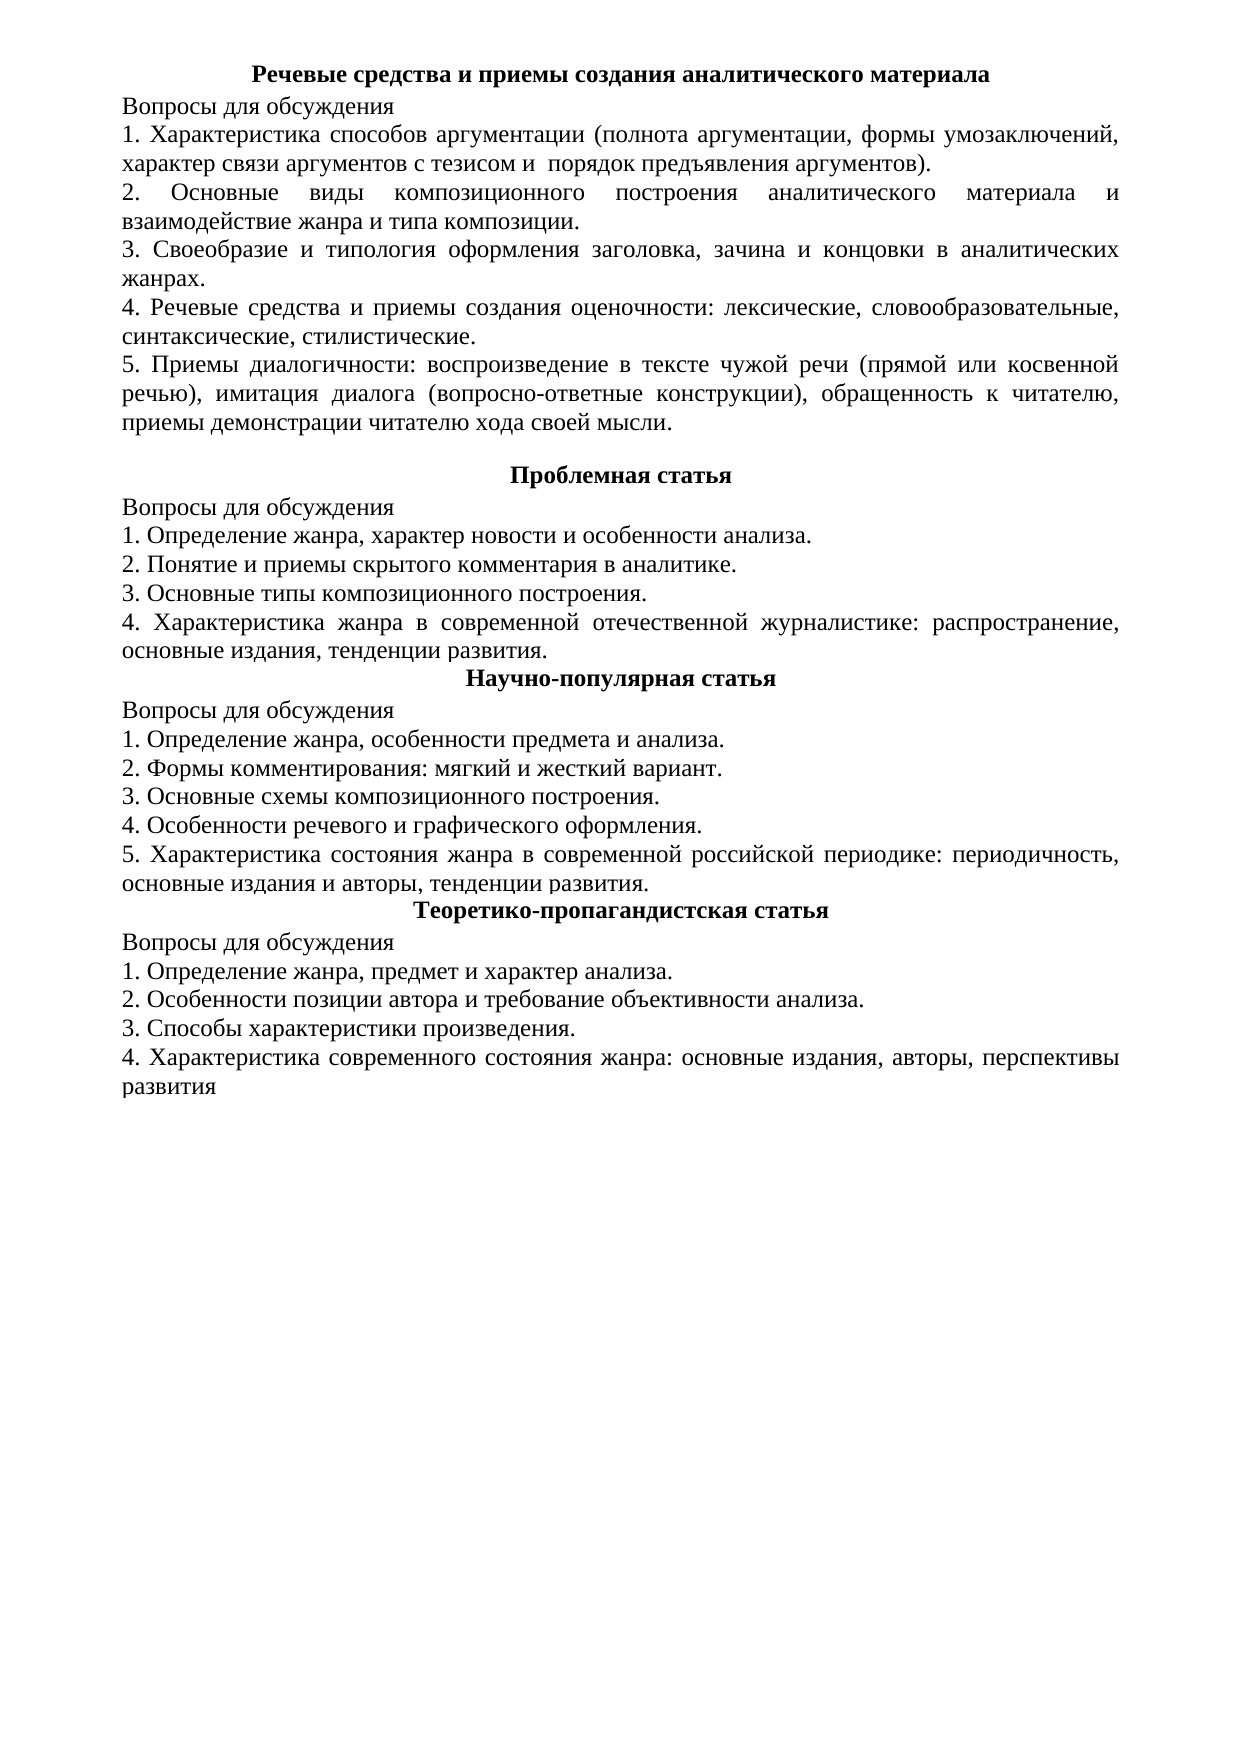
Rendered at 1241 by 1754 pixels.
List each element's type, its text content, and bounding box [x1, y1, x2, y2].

table_header Речевые средства и приемы создания аналитического материала [118, 59, 1124, 91]
table_cell Теоретико-пропагандистская статья [118, 895, 1124, 927]
table_cell Вопросы для обсуждения 1. Характеристика способов аргументации (полнота аргументации, формы умозаключений, характер связи аргументов с тезисом и порядок предъявления аргументов). 2. Основные виды композиционного построения аналитического материала и взаимодействие жанра и типа композиции. 3. Своеобразие и типология оформления заголовка, зачина и концовки в аналитических жанрах. 4. Речевые средства и приемы создания оценочности: лексические, словообразовательные, синтаксические, стилистические. 5. Приемы диалогичности: воспроизведение в тексте чужой речи (прямой или косвенной речью), имитация диалога (вопросно-ответные конструкции), обращенность к читателю, приемы демонстрации читателю хода своей мысли. [118, 91, 1124, 458]
table_cell Вопросы для обсуждения 1. Определение жанра, предмет и характер анализа. 2. Особенности позиции автора и требование объективности анализа. 3. Способы характеристики произведения. 4. Характеристика современного состояния жанра: основные издания, авторы, перспективы развития [118, 927, 1124, 1097]
table_cell Научно-популярная статья [118, 664, 1124, 695]
table_cell Проблемная статья [118, 460, 1124, 492]
table_cell Вопросы для обсуждения 1. Определение жанра, особенности предмета и анализа. 2. Формы комментирования: мягкий и жесткий вариант. 3. Основные схемы композиционного построения. 4. Особенности речевого и графического оформления. 5. Характеристика состояния жанра в современной российской периодике: периодичность, основные издания и авторы, тенденции развития. [118, 695, 1124, 894]
table_cell Вопросы для обсуждения 1. Определение жанра, характер новости и особенности анализа. 2. Понятие и приемы скрытого комментария в аналитике. 3. Основные типы композиционного построения. 4. Характеристика жанра в современной отечественной журналистике: распространение, основные издания, тенденции развития. [118, 492, 1124, 662]
